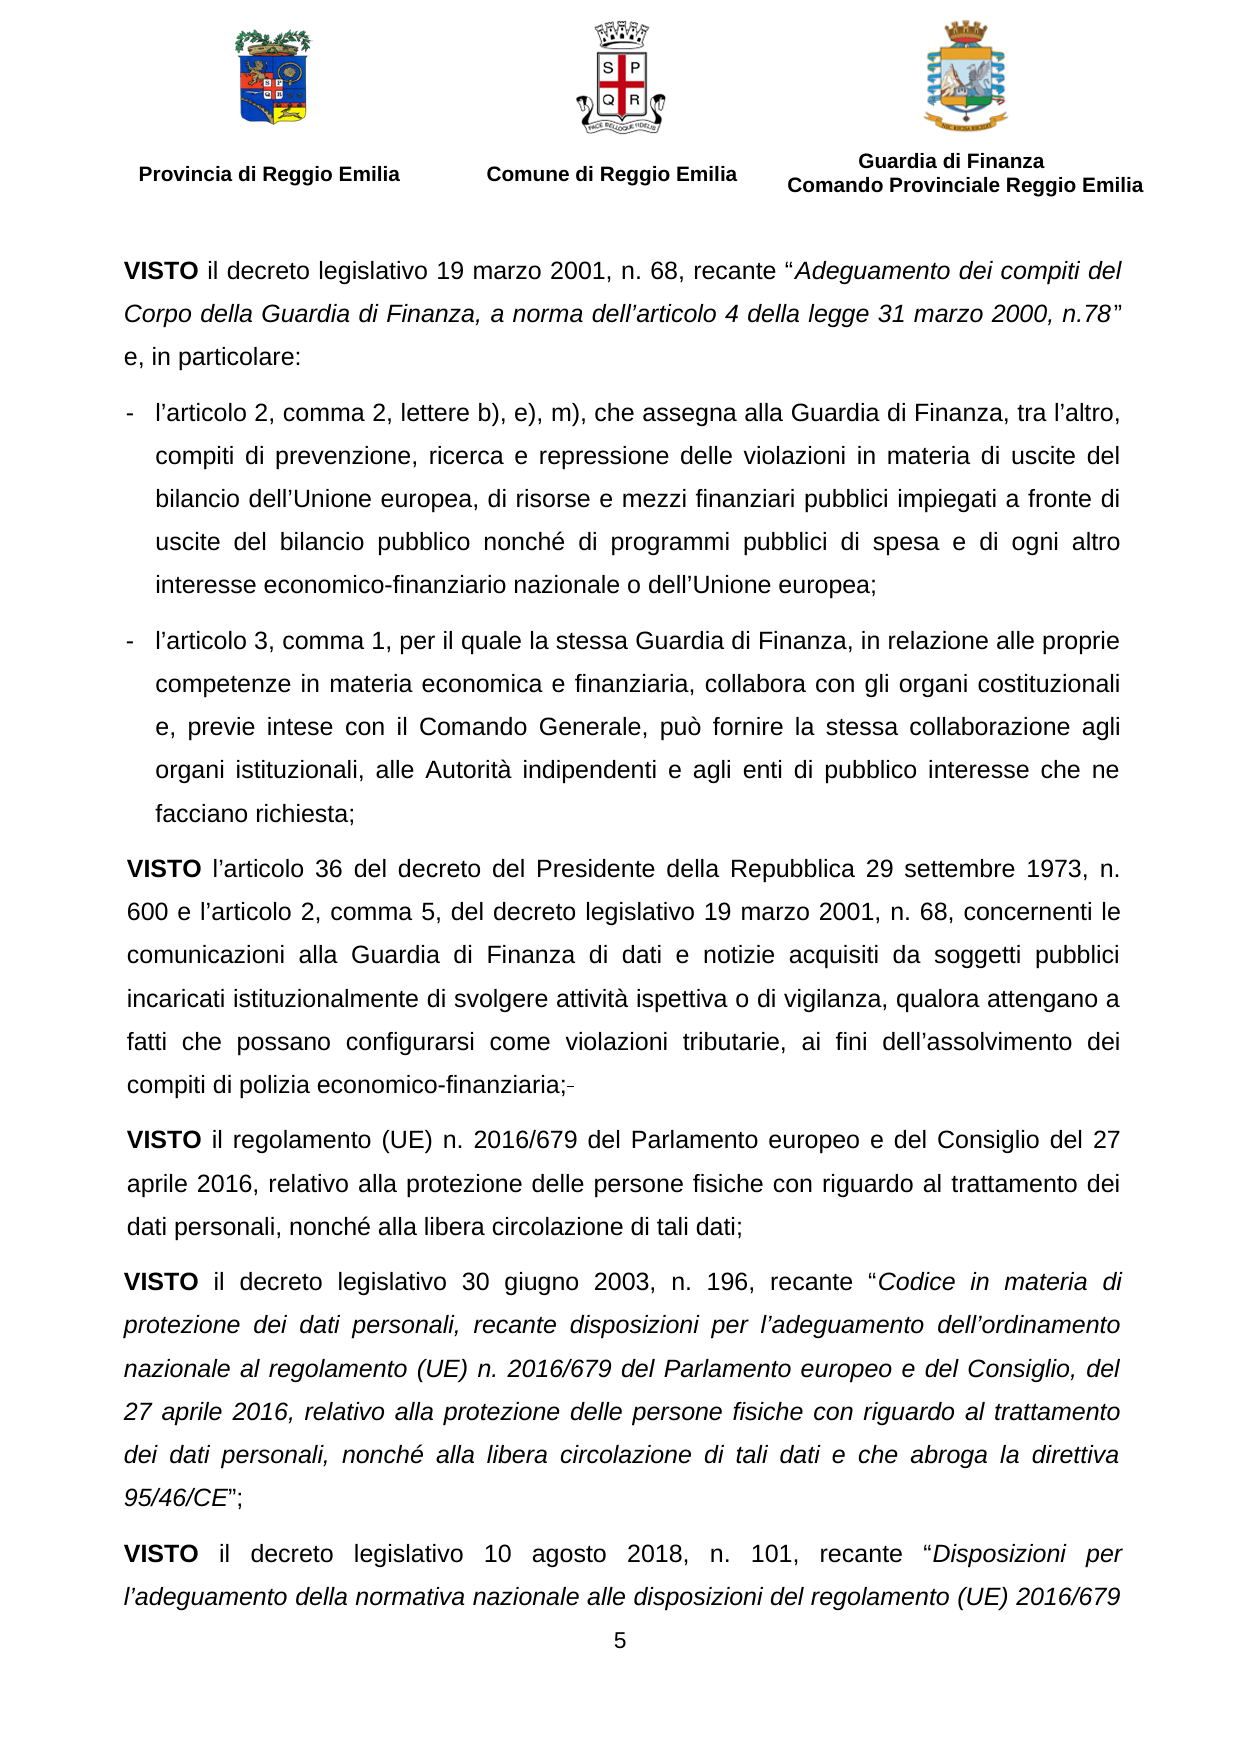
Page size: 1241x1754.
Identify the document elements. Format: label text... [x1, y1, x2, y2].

picture [921, 15, 1010, 140]
list l’articolo 2, comma 2, lettere b), e), m), che assegna alla Guardia di Finanza, tra l’altro, compiti di prevenzione, ricerca e repressione delle violazioni in materia di uscite del bilancio dell’Unione europea, di risorse e mezzi finanziari pubblici impiegati a fronte di uscite del bilancio pubblico nonché di programmi pubblici di spesa e di ogni altro interesse economico-finanziario nazionale o dell’Unione europea; [126, 398, 1122, 599]
text VISTO il regolamento (UE) n. 2016/679 del Parlamento europeo e del Consiglio del 27 aprile 2016, relativo alla protezione delle persone fisiche con riguardo al trattamento dei dati personali, nonché alla libera circolazione di tali dati; [127, 1126, 1122, 1241]
text VISTO il decreto legislativo 30 giugno 2003, n. 196, recante “Codice in materia di protezione dei dati personali, recante disposizioni per l’adeguamento dell’ordinamento nazionale al regolamento (UE) n. 2016/679 del Parlamento europeo e del Consiglio, del 27 aprile 2016, relativo alla protezione delle persone fisiche con riguardo al trattamento dei dati personali, nonché alla libera circolazione di tali dati e che abroga la direttiva 95/46/CE”; [124, 1267, 1122, 1512]
picture [235, 29, 313, 125]
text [124, 1539, 1122, 1611]
text VISTO l’articolo 36 del decreto del Presidente della Repubblica 29 settembre 1973, n. 600 e l’articolo 2, comma 5, del decreto legislativo 19 marzo 2001, n. 68, concernenti le comunicazioni alla Guardia di Finanza di dati e notizie acquisiti da soggetti pubblici incaricati istituzionalmente di svolgere attività ispettiva o di vigilanza, qualora attengano a fatti che possano configurarsi come violazioni tributarie, ai fini dell’assolvimento dei compiti di polizia economico-finanziaria; [127, 854, 1122, 1099]
list l’articolo 3, comma 1, per il quale la stessa Guardia di Finanza, in relazione alle proprie competenze in materia economica e finanziaria, collabora con gli organi costituzionali e, previe intese con il Comando Generale, può fornire la stessa collaborazione agli organi istituzionali, alle Autorità indipendenti e agli enti di pubblico interesse che ne facciano richiesta; [126, 626, 1122, 827]
picture [570, 13, 670, 140]
text VISTO il decreto legislativo 19 marzo 2001, n. 68, recante “Adeguamento dei compiti del Corpo della Guardia di Finanza, a norma dell’articolo 4 della legge 31 marzo 2000, n.78” e, in particolare: [124, 256, 1122, 371]
